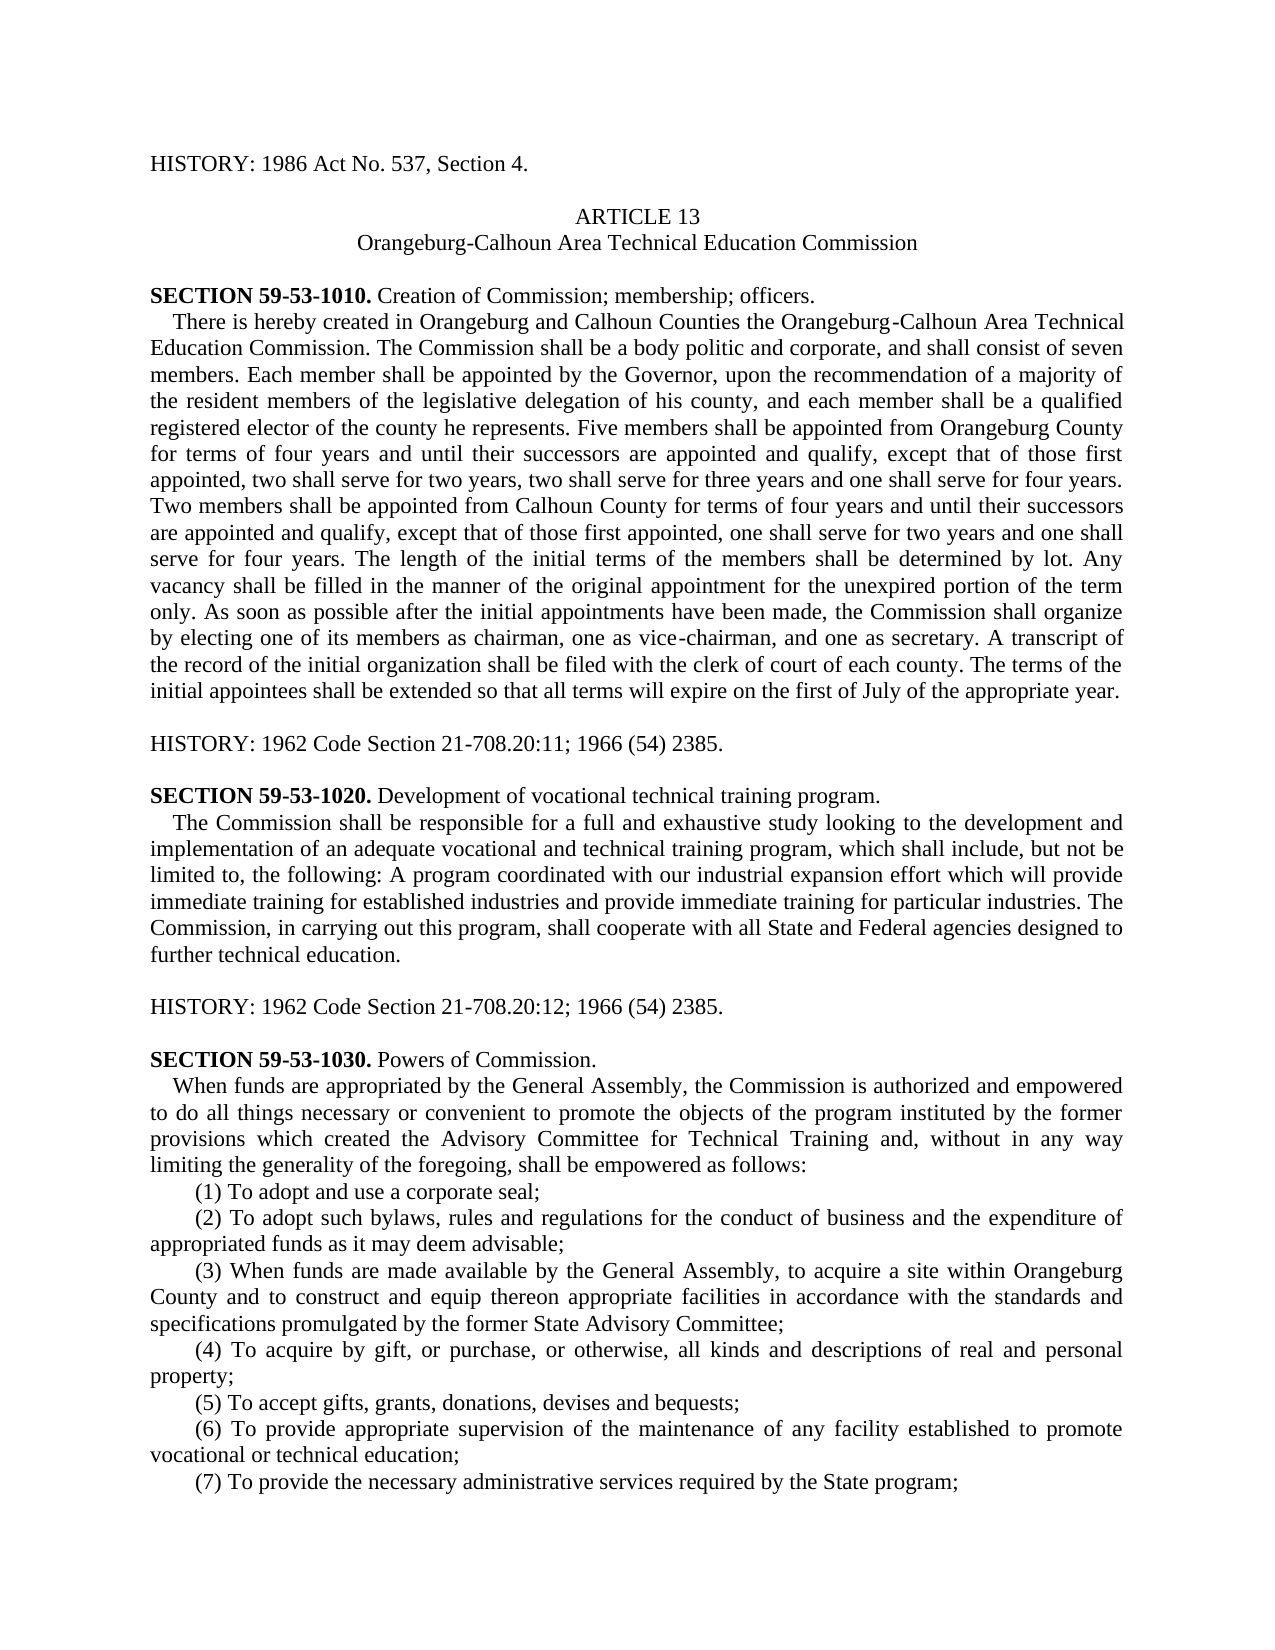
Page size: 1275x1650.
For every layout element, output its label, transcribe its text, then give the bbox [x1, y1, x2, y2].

text When funds are appropriated by the General Assembly, the Commission is authorized and empowered to do all things necessary or convenient to promote the objects of the program instituted by the former provisions which created the Advisory Committee for Technical Training and, without in any way limiting the generality of the foregoing, shall be empowered as follows: [150, 1072, 1125, 1178]
text SECTION 59-53-1020. Development of vocational technical training program. [150, 782, 1125, 809]
text (7) To provide the necessary administrative services required by the State program; [150, 1468, 1125, 1494]
text There is hereby created in Orangeburg and Calhoun Counties the Orangeburg-Calhoun Area Technical Education Commission. The Commission shall be a body politic and corporate, and shall consist of seven members. Each member shall be appointed by the Governor, upon the recommendation of a majority of the resident members of the legislative delegation of his county, and each member shall be a qualified registered elector of the county he represents. Five members shall be appointed from Orangeburg County for terms of four years and until their successors are appointed and qualify, except that of those first appointed, two shall serve for two years, two shall serve for three years and one shall serve for four years. Two members shall be appointed from Calhoun County for terms of four years and until their successors are appointed and qualify, except that of those first appointed, one shall serve for two years and one shall serve for four years. The length of the initial terms of the members shall be determined by lot. Any vacancy shall be filled in the manner of the original appointment for the unexpired portion of the term only. As soon as possible after the initial appointments have been made, the Commission shall organize by electing one of its members as chairman, one as vice-chairman, and one as secretary. A transcript of the record of the initial organization shall be filed with the clerk of court of each county. The terms of the initial appointees shall be extended so that all terms will expire on the first of July of the appropriate year. [150, 308, 1125, 703]
text (2) To adopt such bylaws, rules and regulations for the conduct of business and the expenditure of appropriated funds as it may deem advisable; [150, 1204, 1125, 1257]
text (5) To accept gifts, grants, donations, devises and bequests; [150, 1389, 1125, 1415]
text ARTICLE 13 [150, 203, 1125, 229]
text HISTORY: 1986 Act No. 537, Section 4. [150, 150, 1125, 176]
text (1) To adopt and use a corporate seal; [150, 1178, 1125, 1204]
text (4) To acquire by gift, or purchase, or otherwise, all kinds and descriptions of real and personal property; [150, 1336, 1125, 1389]
text SECTION 59-53-1010. Creation of Commission; membership; officers. [150, 282, 1125, 308]
text HISTORY: 1962 Code Section 21-708.20:11; 1966 (54) 2385. [150, 730, 1125, 756]
text SECTION 59-53-1030. Powers of Commission. [150, 1046, 1125, 1072]
text (3) When funds are made available by the General Assembly, to acquire a site within Orangeburg County and to construct and equip thereon appropriate facilities in accordance with the standards and specifications promulgated by the former State Advisory Committee; [150, 1257, 1125, 1336]
text The Commission shall be responsible for a full and exhaustive study looking to the development and implementation of an adequate vocational and technical training program, which shall include, but not be limited to, the following: A program coordinated with our industrial expansion effort which will provide immediate training for established industries and provide immediate training for particular industries. The Commission, in carrying out this program, shall cooperate with all State and Federal agencies designed to further technical education. [150, 809, 1125, 967]
text (6) To provide appropriate supervision of the maintenance of any facility established to promote vocational or technical education; [150, 1415, 1125, 1468]
text HISTORY: 1962 Code Section 21-708.20:12; 1966 (54) 2385. [150, 993, 1125, 1020]
text Orangeburg-Calhoun Area Technical Education Commission [150, 229, 1125, 255]
